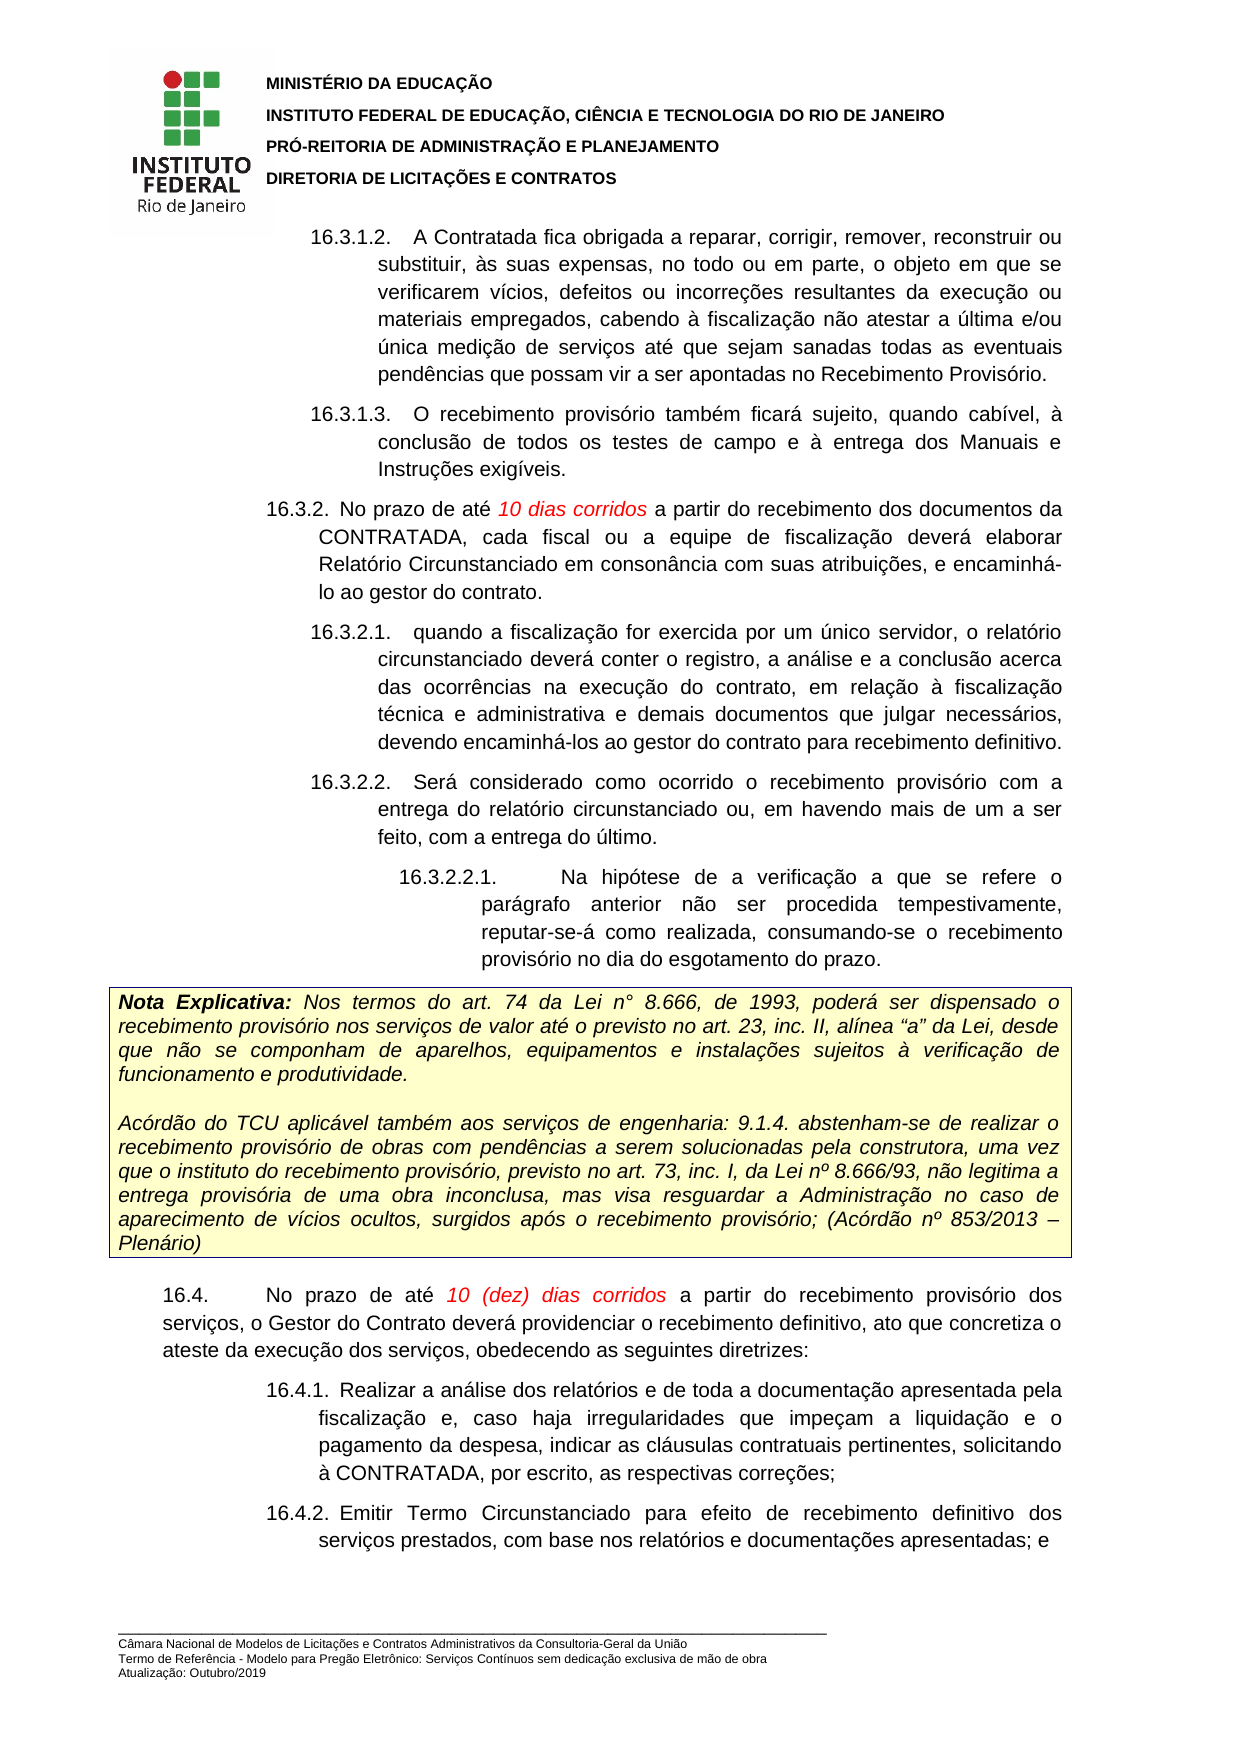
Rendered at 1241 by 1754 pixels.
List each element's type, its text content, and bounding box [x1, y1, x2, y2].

list O recebimento provisório também ficará sujeito, quando cabível, à conclusão de todos os testes de campo e à entrega dos Manuais e Instruções exigíveis. [310, 402, 1063, 481]
list Na hipótese de a verificação a que se refere o parágrafo anterior não ser procedida tempestivamente, reputar-se-á como realizada, consumando-se o recebimento provisório no dia do esgotamento do prazo. [399, 864, 1063, 971]
picture [107, 48, 275, 237]
picture [270, 174, 275, 182]
text Acórdão do TCU aplicável também aos serviços de engenharia: 9.1.4. abstenham-se de realizar o recebimento provisório de obras com pendências a serem solucionadas pela construtora, uma vez que o instituto do recebimento provisório, previsto no art. 73, inc. I, da Lei nº 8.666/93, não legitima a entrega provisória de uma obra inconclusa, mas visa resguardar a Administração no caso de aparecimento de vícios ocultos, surgidos após o recebimento provisório; (Acórdão nº 853/2013 – Plenário) [110, 1108, 1071, 1257]
list No prazo de até 10 (dez) dias corridos a partir do recebimento provisório dos serviços, o Gestor do Contrato deverá providenciar o recebimento definitivo, ato que concretiza o ateste da execução dos serviços, obedecendo as seguintes diretrizes: [162, 1283, 1063, 1362]
list Emitir Termo Circunstanciado para efeito de recebimento definitivo dos serviços prestados, com base nos relatórios e documentações apresentadas; e [266, 1500, 1063, 1552]
list quando a fiscalização for exercida por um único servidor, o relatório circunstanciado deverá conter o registro, a análise e a conclusão acerca das ocorrências na execução do contrato, em relação à fiscalização técnica e administrativa e demais documentos que julgar necessários, devendo encaminhá-los ao gestor do contrato para recebimento definitivo. [310, 619, 1063, 753]
text Nota Explicativa: Nos termos do art. 74 da Lei n° 8.666, de 1993, poderá ser dispensado o recebimento provisório nos serviços de valor até o previsto no art. 23, inc. II, alínea “a” da Lei, desde que não se componham de aparelhos, equipamentos e instalações sujeitos à verificação de funcionamento e produtividade. [110, 988, 1071, 1086]
list A Contratada fica obrigada a reparar, corrigir, remover, reconstruir ou substituir, às suas expensas, no todo ou em parte, o objeto em que se verificarem vícios, defeitos ou incorreções resultantes da execução ou materiais empregados, cabendo à fiscalização não atestar a última e/ou única medição de serviços até que sejam sanadas todas as eventuais pendências que possam vir a ser apontadas no Recebimento Provisório. [310, 224, 1063, 386]
list Realizar a análise dos relatórios e de toda a documentação apresentada pela fiscalização e, caso haja irregularidades que impeçam a liquidação e o pagamento da despesa, indicar as cláusulas contratuais pertinentes, solicitando à CONTRATADA, por escrito, as respectivas correções; [266, 1378, 1063, 1484]
list Será considerado como ocorrido o recebimento provisório com a entrega do relatório circunstanciado ou, em havendo mais de um a ser feito, com a entrega do último. [310, 769, 1063, 848]
list No prazo de até 10 dias corridos a partir do recebimento dos documentos da CONTRATADA, cada fiscal ou a equipe de fiscalização deverá elaborar Relatório Circunstanciado em consonância com suas atribuições, e encaminhá-lo ao gestor do contrato. [266, 497, 1063, 603]
